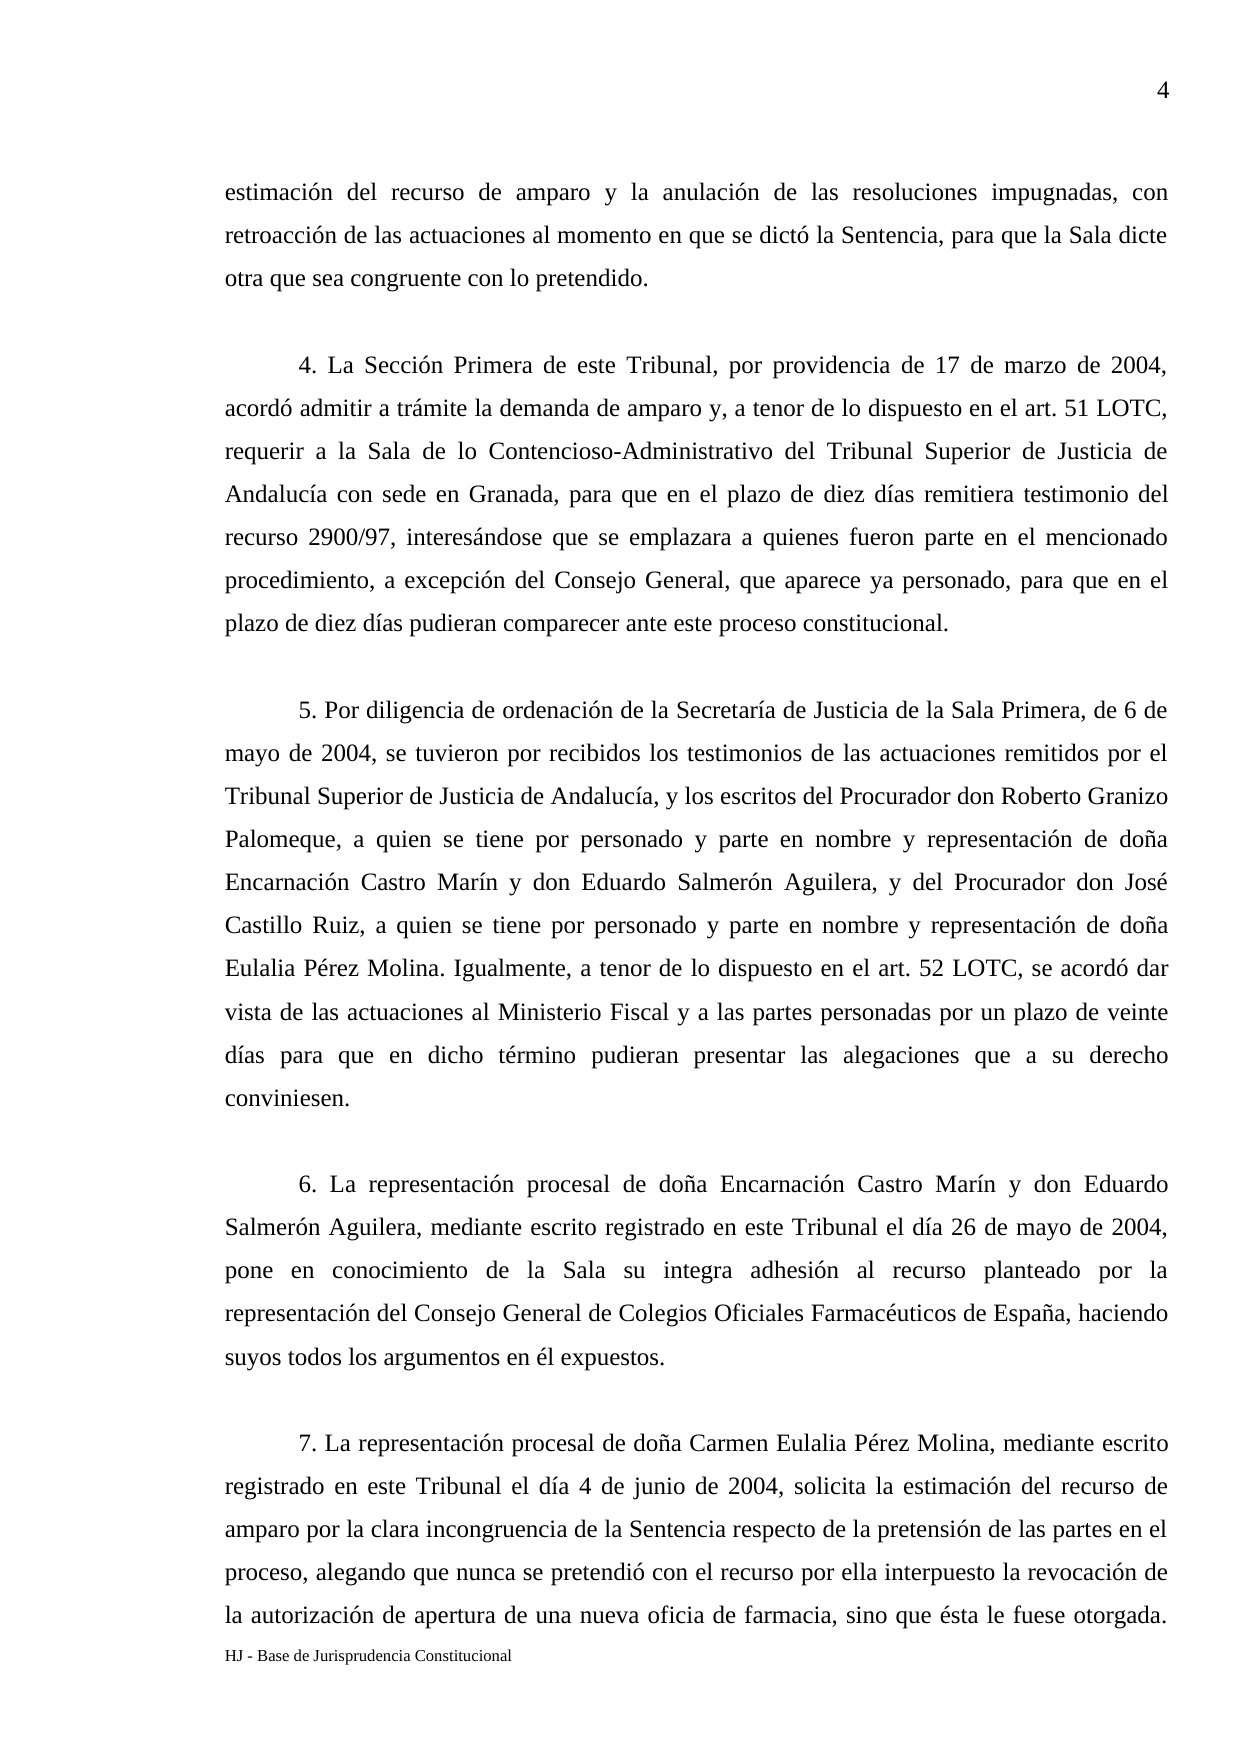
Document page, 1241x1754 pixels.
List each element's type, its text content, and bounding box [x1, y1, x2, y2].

text 6. La representación procesal de doña Encarnación Castro Marín y don Eduardo Salmerón Aguilera, mediante escrito registrado en este Tribunal el día 26 de mayo de 2004, pone en conocimiento de la Sala su integra adhesión al recurso planteado por la representación del Consejo General de Colegios Oficiales Farmacéuticos de España, haciendo suyos todos los argumentos en él expuestos. [224, 1169, 1169, 1370]
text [224, 1428, 1169, 1629]
text 4. La Sección Primera de este Tribunal, por providencia de 17 de marzo de 2004, acordó admitir a trámite la demanda de amparo y, a tenor de lo dispuesto en el art. 51 LOTC, requerir a la Sala de lo Contencioso-Administrativo del Tribunal Superior de Justicia de Andalucía con sede en Granada, para que en el plazo de diez días remitiera testimonio del recurso 2900/97, interesándose que se emplazara a quienes fueron parte en el mencionado procedimiento, a excepción del Consejo General, que aparece ya personado, para que en el plazo de diez días pudieran comparecer ante este proceso constitucional. [224, 350, 1169, 637]
text 5. Por diligencia de ordenación de la Secretaría de Justicia de la Sala Primera, de 6 de mayo de 2004, se tuvieron por recibidos los testimonios de las actuaciones remitidos por el Tribunal Superior de Justicia de Andalucía, y los escritos del Procurador don Roberto Granizo Palomeque, a quien se tiene por personado y parte en nombre y representación de doña Encarnación Castro Marín y don Eduardo Salmerón Aguilera, y del Procurador don José Castillo Ruiz, a quien se tiene por personado y parte en nombre y representación de doña Eulalia Pérez Molina. Igualmente, a tenor de lo dispuesto en el art. 52 LOTC, se acordó dar vista de las actuaciones al Ministerio Fiscal y a las partes personadas por un plazo de veinte días para que en dicho término pudieran presentar las alegaciones que a su derecho conviniesen. [224, 695, 1169, 1112]
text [224, 177, 1169, 292]
